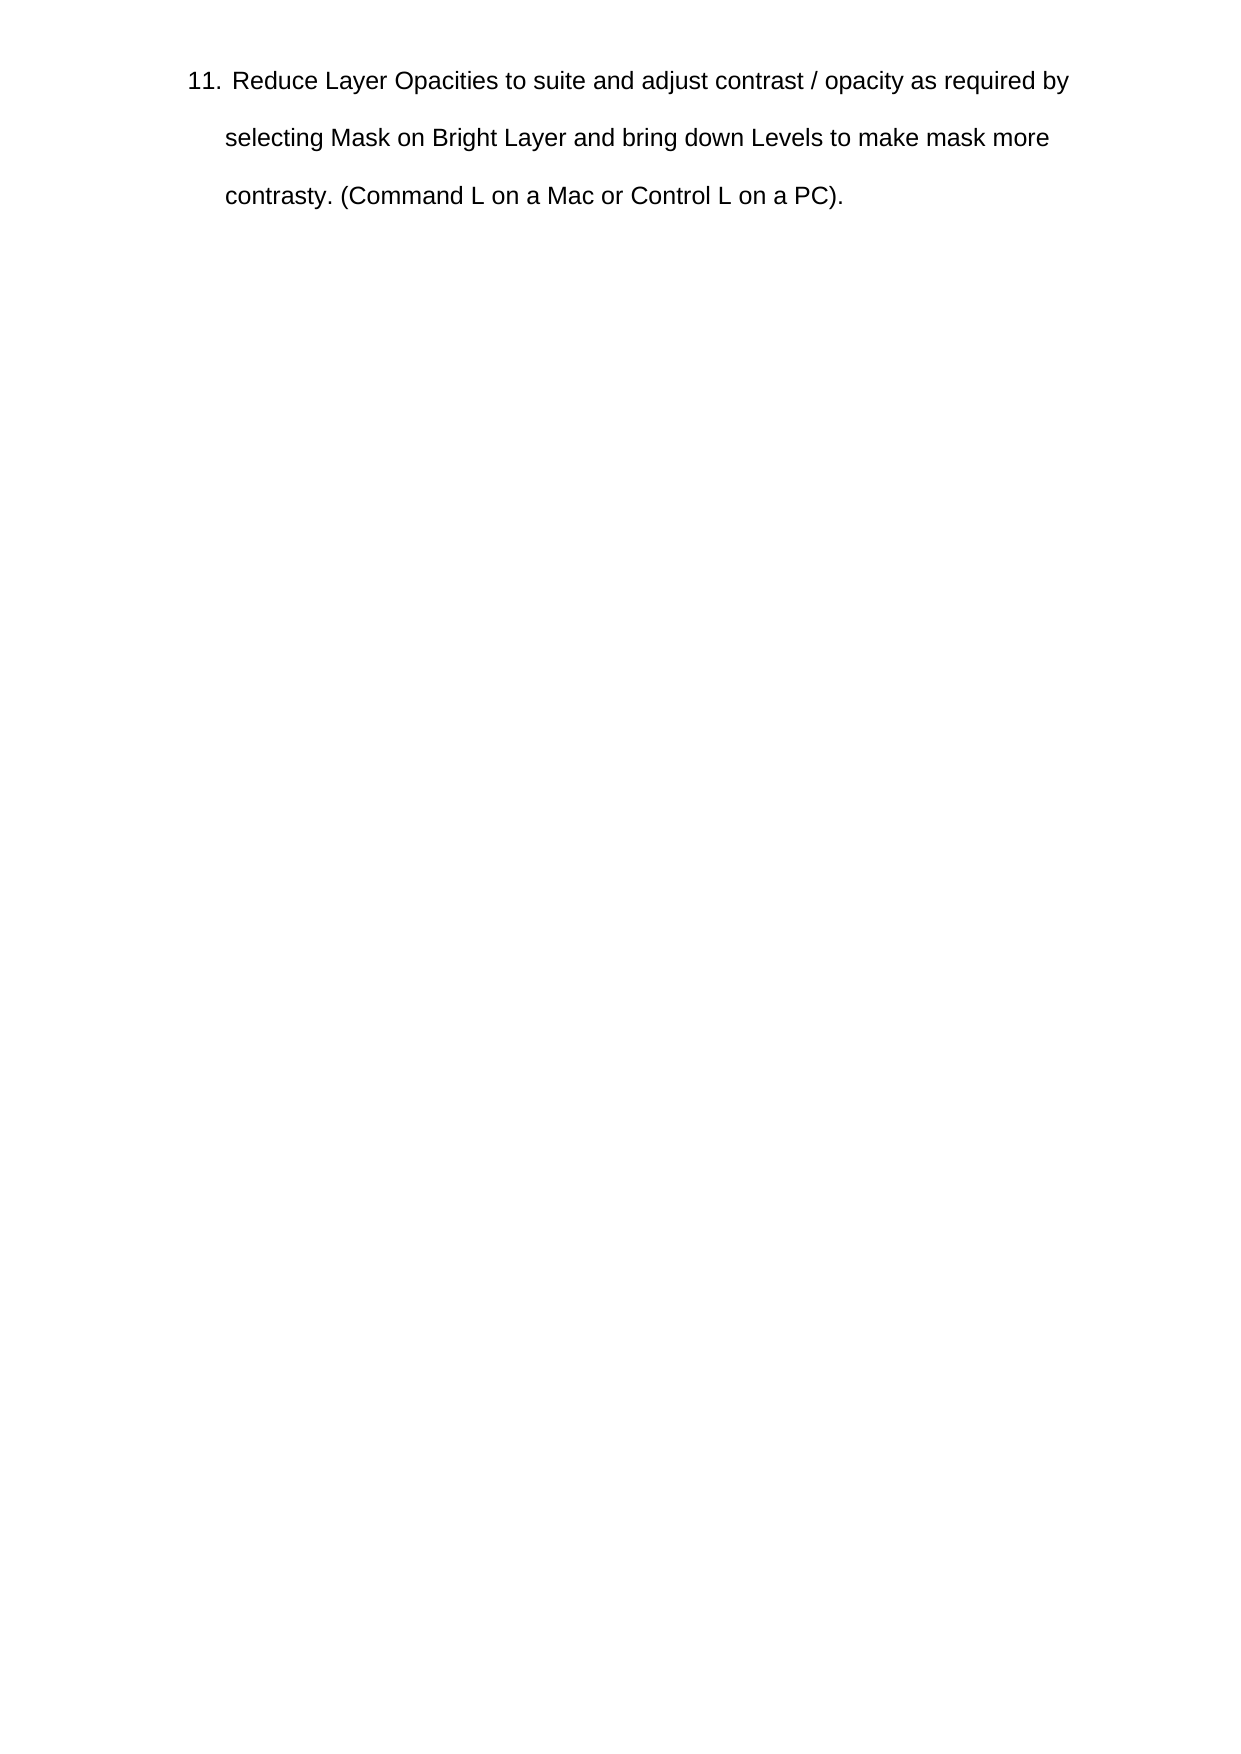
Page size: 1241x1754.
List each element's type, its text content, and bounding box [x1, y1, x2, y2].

list Reduce Layer Opacities to suite and adjust contrast / opacity as required by selecting Mask on Bright Layer and bring down Levels to make mask more contrasty. (Command L on a Mac or Control L on a PC). [187, 66, 1126, 209]
